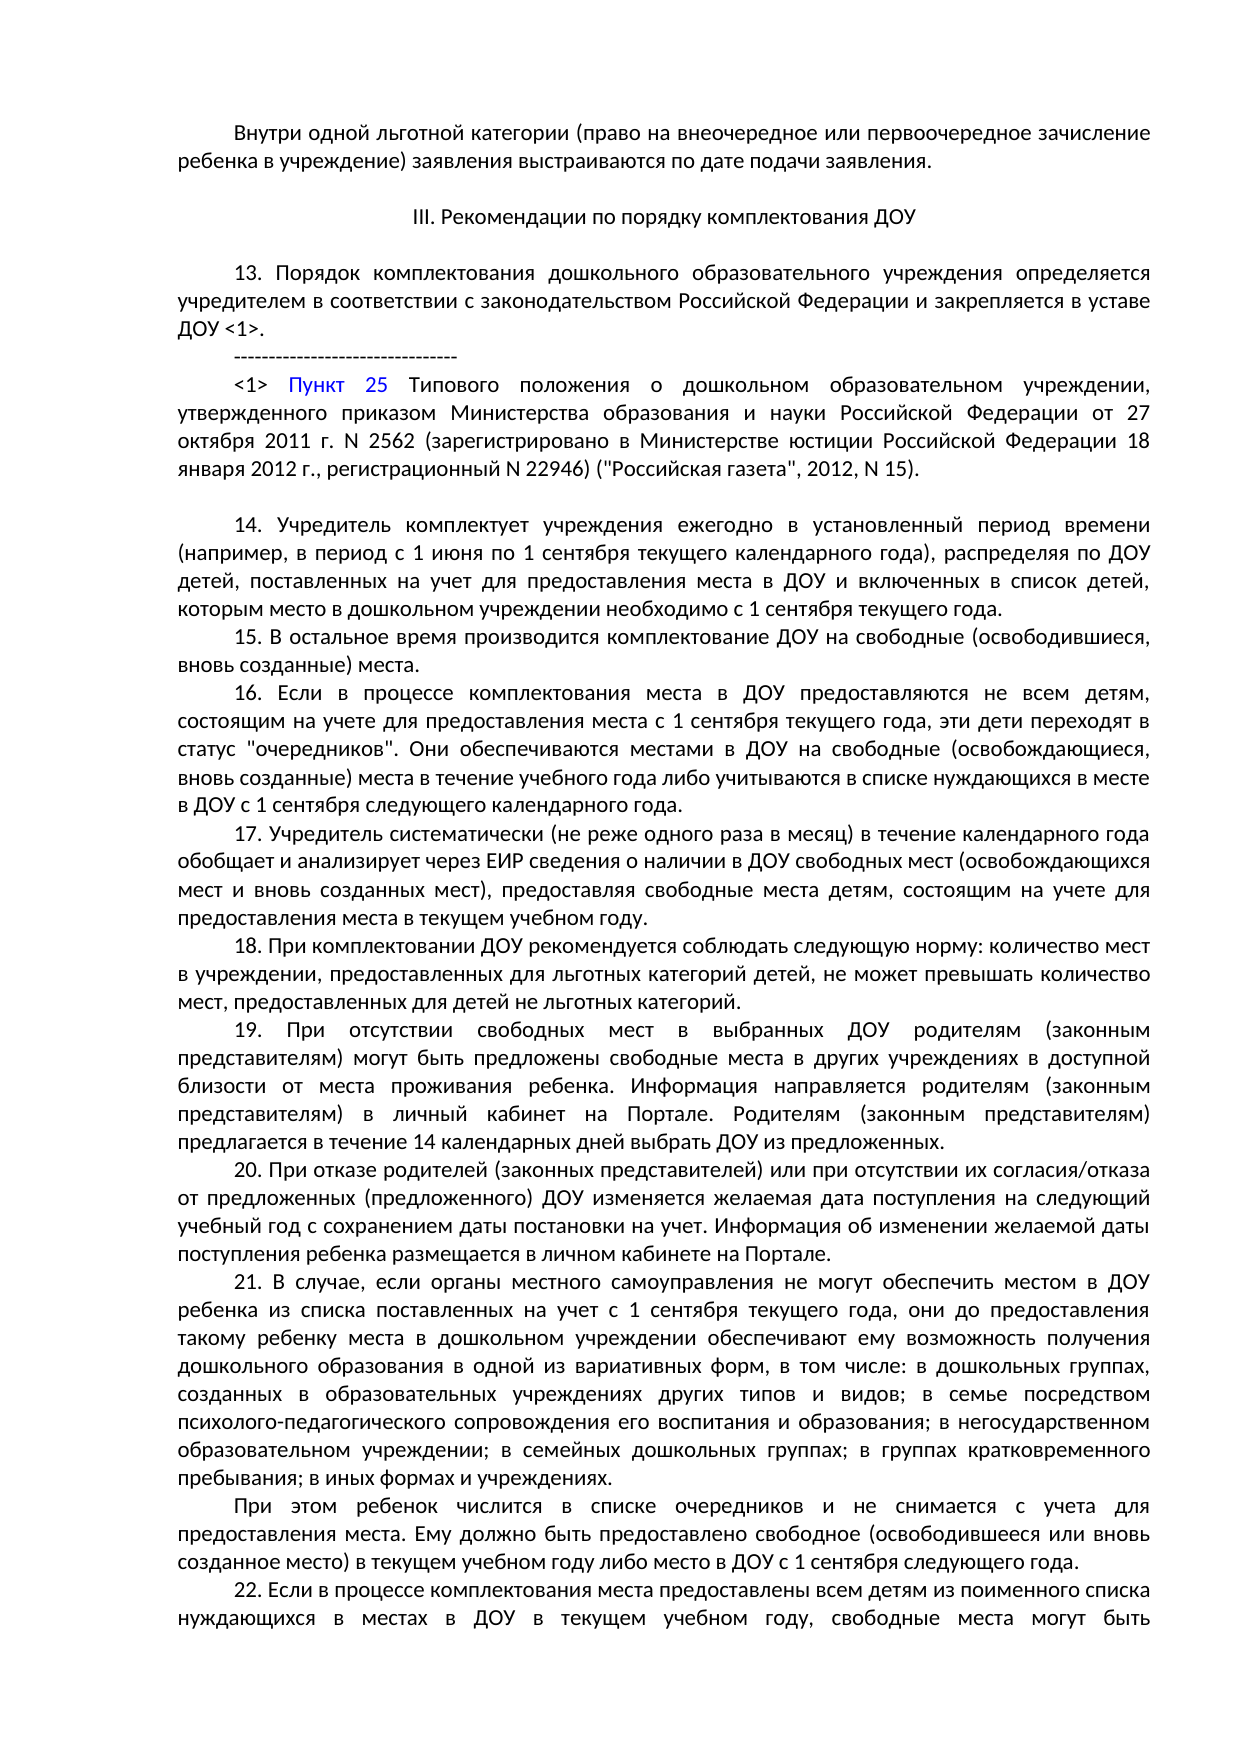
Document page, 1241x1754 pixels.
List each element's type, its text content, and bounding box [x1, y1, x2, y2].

text III. Рекомендации по порядку комплектования ДОУ [177, 202, 1152, 230]
text 14. Учредитель комплектует учреждения ежегодно в установленный период времени (например, в период с 1 июня по 1 сентября текущего календарного года), распределяя по ДОУ детей, поставленных на учет для предоставления места в ДОУ и включенных в список детей, которым место в дошкольном учреждении необходимо с 1 сентября текущего года. [177, 510, 1152, 622]
text 15. В остальное время производится комплектование ДОУ на свободные (освободившиеся, вновь созданные) места. [177, 622, 1152, 678]
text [177, 1575, 1152, 1631]
text 17. Учредитель систематически (не реже одного раза в месяц) в течение календарного года обобщает и анализирует через ЕИР сведения о наличии в ДОУ свободных мест (освобождающихся мест и вновь созданных мест), предоставляя свободные места детям, состоящим на учете для предоставления места в текущем учебном году. [177, 819, 1152, 931]
text 13. Порядок комплектования дошкольного образовательного учреждения определяется учредителем в соответствии с законодательством Российской Федерации и закрепляется в уставе ДОУ <1>. [177, 258, 1152, 342]
text 21. В случае, если органы местного самоуправления не могут обеспечить местом в ДОУ ребенка из списка поставленных на учет с 1 сентября текущего года, они до предоставления такому ребенку места в дошкольном учреждении обеспечивают ему возможность получения дошкольного образования в одной из вариативных форм, в том числе: в дошкольных группах, созданных в образовательных учреждениях других типов и видов; в семье посредством психолого-педагогического сопровождения его воспитания и образования; в негосударственном образовательном учреждении; в семейных дошкольных группах; в группах кратковременного пребывания; в иных формах и учреждениях. [177, 1267, 1152, 1491]
text 19. При отсутствии свободных мест в выбранных ДОУ родителям (законным представителям) могут быть предложены свободные места в других учреждениях в доступной близости от места проживания ребенка. Информация направляется родителям (законным представителям) в личный кабинет на Портале. Родителям (законным представителям) предлагается в течение 14 календарных дней выбрать ДОУ из предложенных. [177, 1015, 1152, 1155]
text При этом ребенок числится в списке очередников и не снимается с учета для предоставления места. Ему должно быть предоставлено свободное (освободившееся или вновь созданное место) в текущем учебном году либо место в ДОУ с 1 сентября следующего года. [177, 1491, 1152, 1575]
text <1> Пункт 25 Типового положения о дошкольном образовательном учреждении, утвержденного приказом Министерства образования и науки Российской Федерации от 27 октября 2011 г. N 2562 (зарегистрировано в Министерстве юстиции Российской Федерации 18 января 2012 г., регистрационный N 22946) ("Российская газета", 2012, N 15). [177, 370, 1152, 482]
text 16. Если в процессе комплектования места в ДОУ предоставляются не всем детям, состоящим на учете для предоставления места с 1 сентября текущего года, эти дети переходят в статус "очередников". Они обеспечиваются местами в ДОУ на свободные (освобождающиеся, вновь созданные) места в течение учебного года либо учитываются в списке нуждающихся в месте в ДОУ с 1 сентября следующего календарного года. [177, 678, 1152, 819]
text 18. При комплектовании ДОУ рекомендуется соблюдать следующую норму: количество мест в учреждении, предоставленных для льготных категорий детей, не может превышать количество мест, предоставленных для детей не льготных категорий. [177, 931, 1152, 1015]
text 20. При отказе родителей (законных представителей) или при отсутствии их согласия/отказа от предложенных (предложенного) ДОУ изменяется желаемая дата поступления на следующий учебный год с сохранением даты постановки на учет. Информация об изменении желаемой даты поступления ребенка размещается в личном кабинете на Портале. [177, 1155, 1152, 1267]
text Внутри одной льготной категории (право на внеочередное или первоочередное зачисление ребенка в учреждение) заявления выстраиваются по дате подачи заявления. [177, 118, 1152, 174]
text -------------------------------- [177, 342, 1152, 370]
